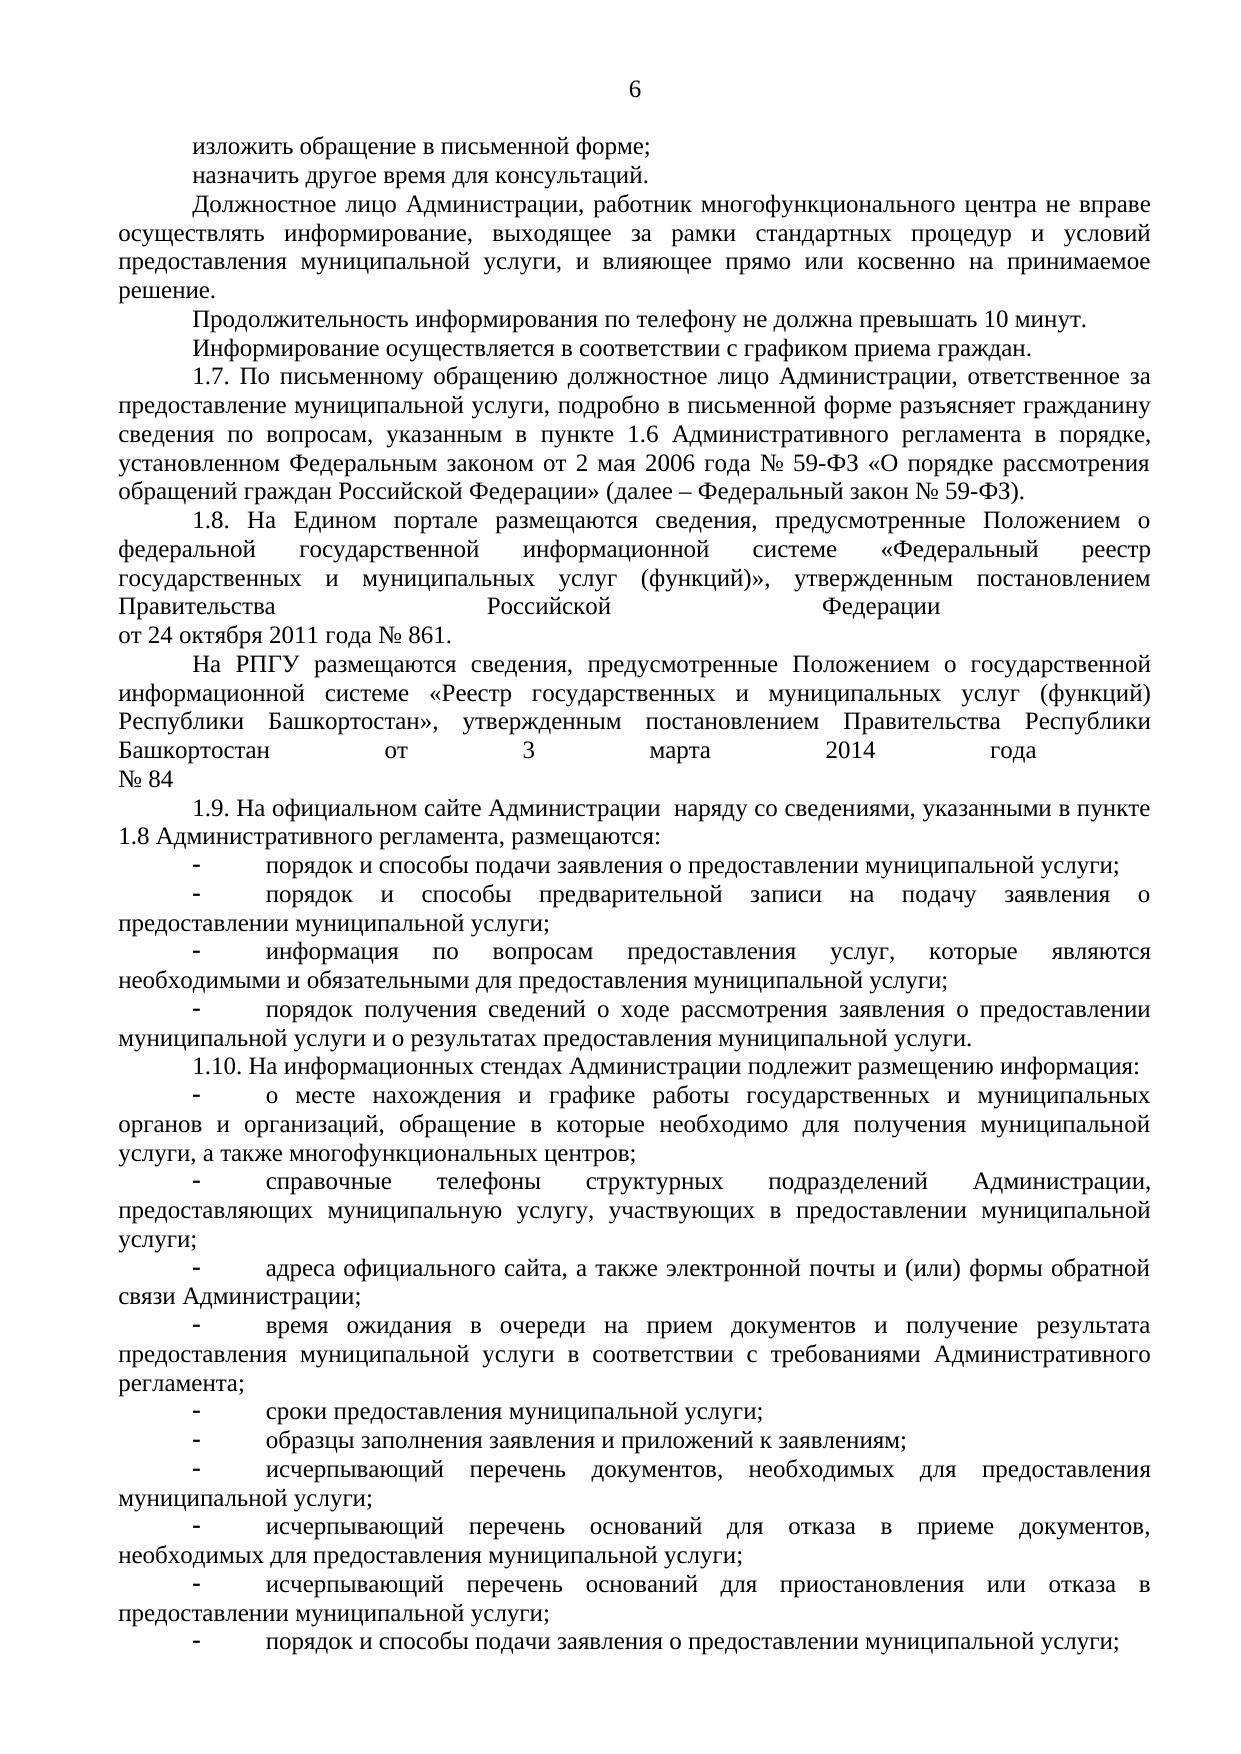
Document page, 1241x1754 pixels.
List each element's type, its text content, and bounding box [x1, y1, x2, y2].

list исчерпывающий перечень документов, необходимых для предоставления муниципальной услуги; [118, 1454, 1152, 1511]
text 1.7. По письменному обращению должностное лицо Администрации, ответственное за предоставление муниципальной услуги, подробно в письменной форме разъясняет гражданину сведения по вопросам, указанным в пункте 1.6 Административного регламента в порядке, установленном Федеральным законом от 2 мая 2006 года № 59-ФЗ «О порядке рассмотрения обращений граждан Российской Федерации» (далее – Федеральный закон № 59-ФЗ). [118, 361, 1152, 505]
list порядок и способы предварительной записи на подачу заявления о предоставлении муниципальной услуги; [118, 879, 1152, 936]
list информация по вопросам предоставления услуг, которые являются необходимыми и обязательными для предоставления муниципальной услуги; [118, 936, 1152, 994]
list образцы заполнения заявления и приложений к заявлениям; [118, 1425, 1152, 1454]
text Продолжительность информирования по телефону не должна превышать 10 минут. [118, 304, 1152, 333]
text 1.10. На информационных стендах Администрации подлежит размещению информация: [118, 1051, 1152, 1080]
list порядок и способы подачи заявления о предоставлении муниципальной услуги; [118, 850, 1152, 879]
list порядок получения сведений о ходе рассмотрения заявления о предоставлении муниципальной услуги и о результатах предоставления муниципальной услуги. [118, 994, 1152, 1051]
text назначить другое время для консультаций. [118, 160, 1152, 189]
list исчерпывающий перечень оснований для отказа в приеме документов, необходимых для предоставления муниципальной услуги; [118, 1511, 1152, 1569]
text Должностное лицо Администрации, работник многофункционального центра не вправе осуществлять информирование, выходящее за рамки стандартных процедур и условий предоставления муниципальной услуги, и влияющее прямо или косвенно на принимаемое решение. [118, 189, 1152, 304]
text 1.9. На официальном сайте Администрации наряду со сведениями, указанными в пункте 1.8 Административного регламента, размещаются: [118, 793, 1152, 850]
list порядок и способы подачи заявления о предоставлении муниципальной услуги; [118, 1626, 1152, 1655]
list время ожидания в очереди на прием документов и получение результата предоставления муниципальной услуги в соответствии с требованиями Административного регламента; [118, 1310, 1152, 1396]
list исчерпывающий перечень оснований для приостановления или отказа в предоставлении муниципальной услуги; [118, 1569, 1152, 1626]
text изложить обращение в письменной форме; [118, 131, 1152, 160]
text 1.8. На Едином портале размещаются сведения, предусмотренные Положением о федеральной государственной информационной системе «Федеральный реестр государственных и муниципальных услуг (функций)», утвержденным постановлением Правительства Российской Федерации от 24 октября 2011 года № 861. [118, 505, 1152, 649]
list сроки предоставления муниципальной услуги; [118, 1396, 1152, 1425]
list о месте нахождения и графике работы государственных и муниципальных органов и организаций, обращение в которые необходимо для получения муниципальной услуги, а также многофункциональных центров; [118, 1080, 1152, 1166]
list справочные телефоны структурных подразделений Администрации, предоставляющих муниципальную услугу, участвующих в предоставлении муниципальной услуги; [118, 1166, 1152, 1253]
text Информирование осуществляется в соответствии с графиком приема граждан. [118, 333, 1152, 361]
text На РПГУ размещаются сведения, предусмотренные Положением о государственной информационной системе «Реестр государственных и муниципальных услуг (функций) Республики Башкортостан», утвержденным постановлением Правительства Республики Башкортостан от 3 марта 2014 года № 84 [118, 649, 1152, 793]
list адреса официального сайта, а также электронной почты и (или) формы обратной связи Администрации; [118, 1253, 1152, 1310]
